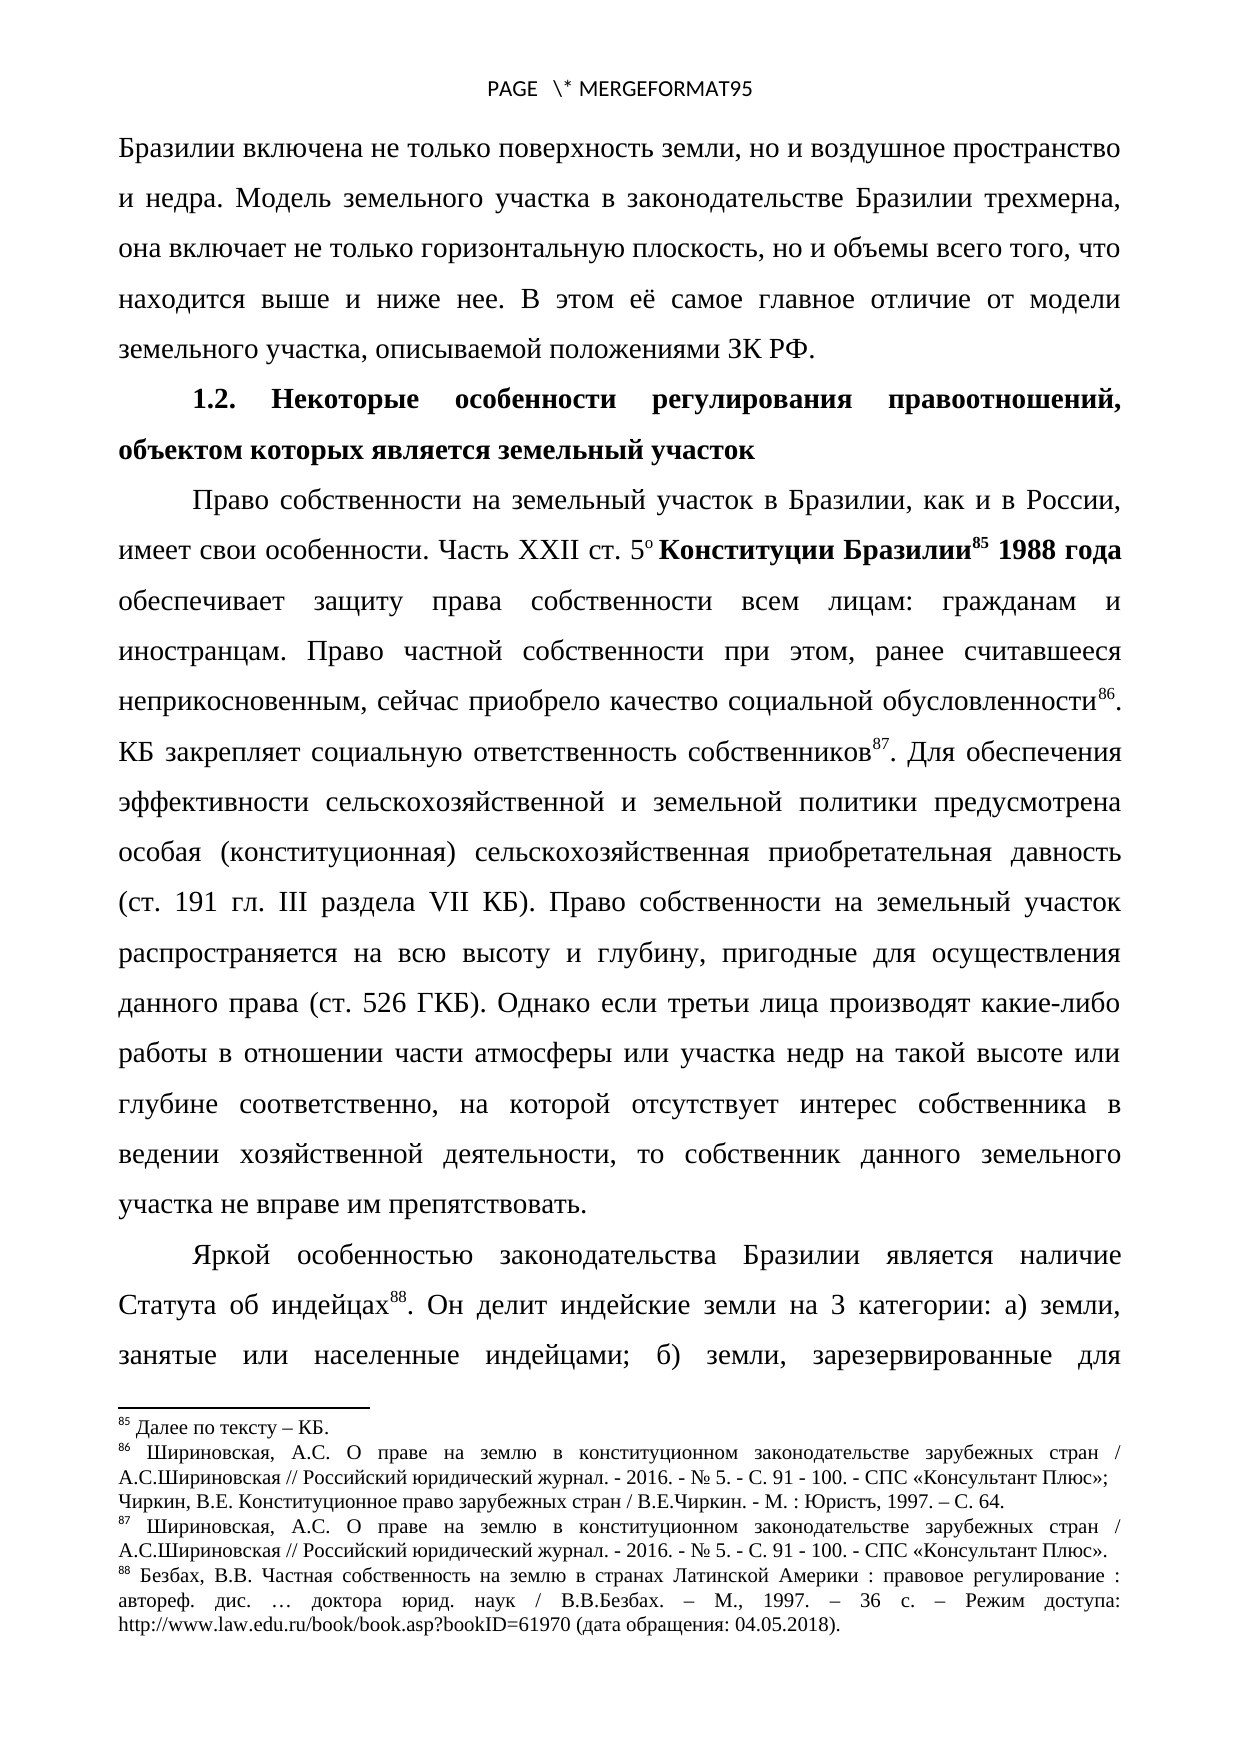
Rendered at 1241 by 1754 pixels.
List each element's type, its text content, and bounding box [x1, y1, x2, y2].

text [118, 130, 1122, 365]
text Право собственности на земельный участок в Бразилии, как и в России, имеет свои особенности. Часть XXII ст. 5о Конституции Бразилии 1988 года обеспечивает защиту права собственности всем лицам: гражданам и иностранцам. Право частной собственности при этом, ранее считавшееся неприкосновенным, сейчас приобрело качество социальной обусловленности. КБ закрепляет социальную ответственность собственников. Для обеспечения эффективности сельскохозяйственной и земельной политики предусмотрена особая (конституционная) сельскохозяйственная приобретательная давность (cт. 191 гл. III раздела VII КБ). Право собственности на земельный участок распространяется на всю высоту и глубину, пригодные для осуществления данного права (ст. 526 ГКБ). Однако если третьи лица производят какие-либо работы в отношении части атмосферы или участка недр на такой высоте или глубине соответственно, на которой отсутствует интерес собственника в ведении хозяйственной деятельности, то собственник данного земельного участка не вправе им препятствовать. [118, 482, 1122, 1220]
text 1.2. Некоторые особенности регулирования правоотношений, объектом которых является земельный участок [118, 381, 1122, 465]
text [118, 1237, 1122, 1371]
